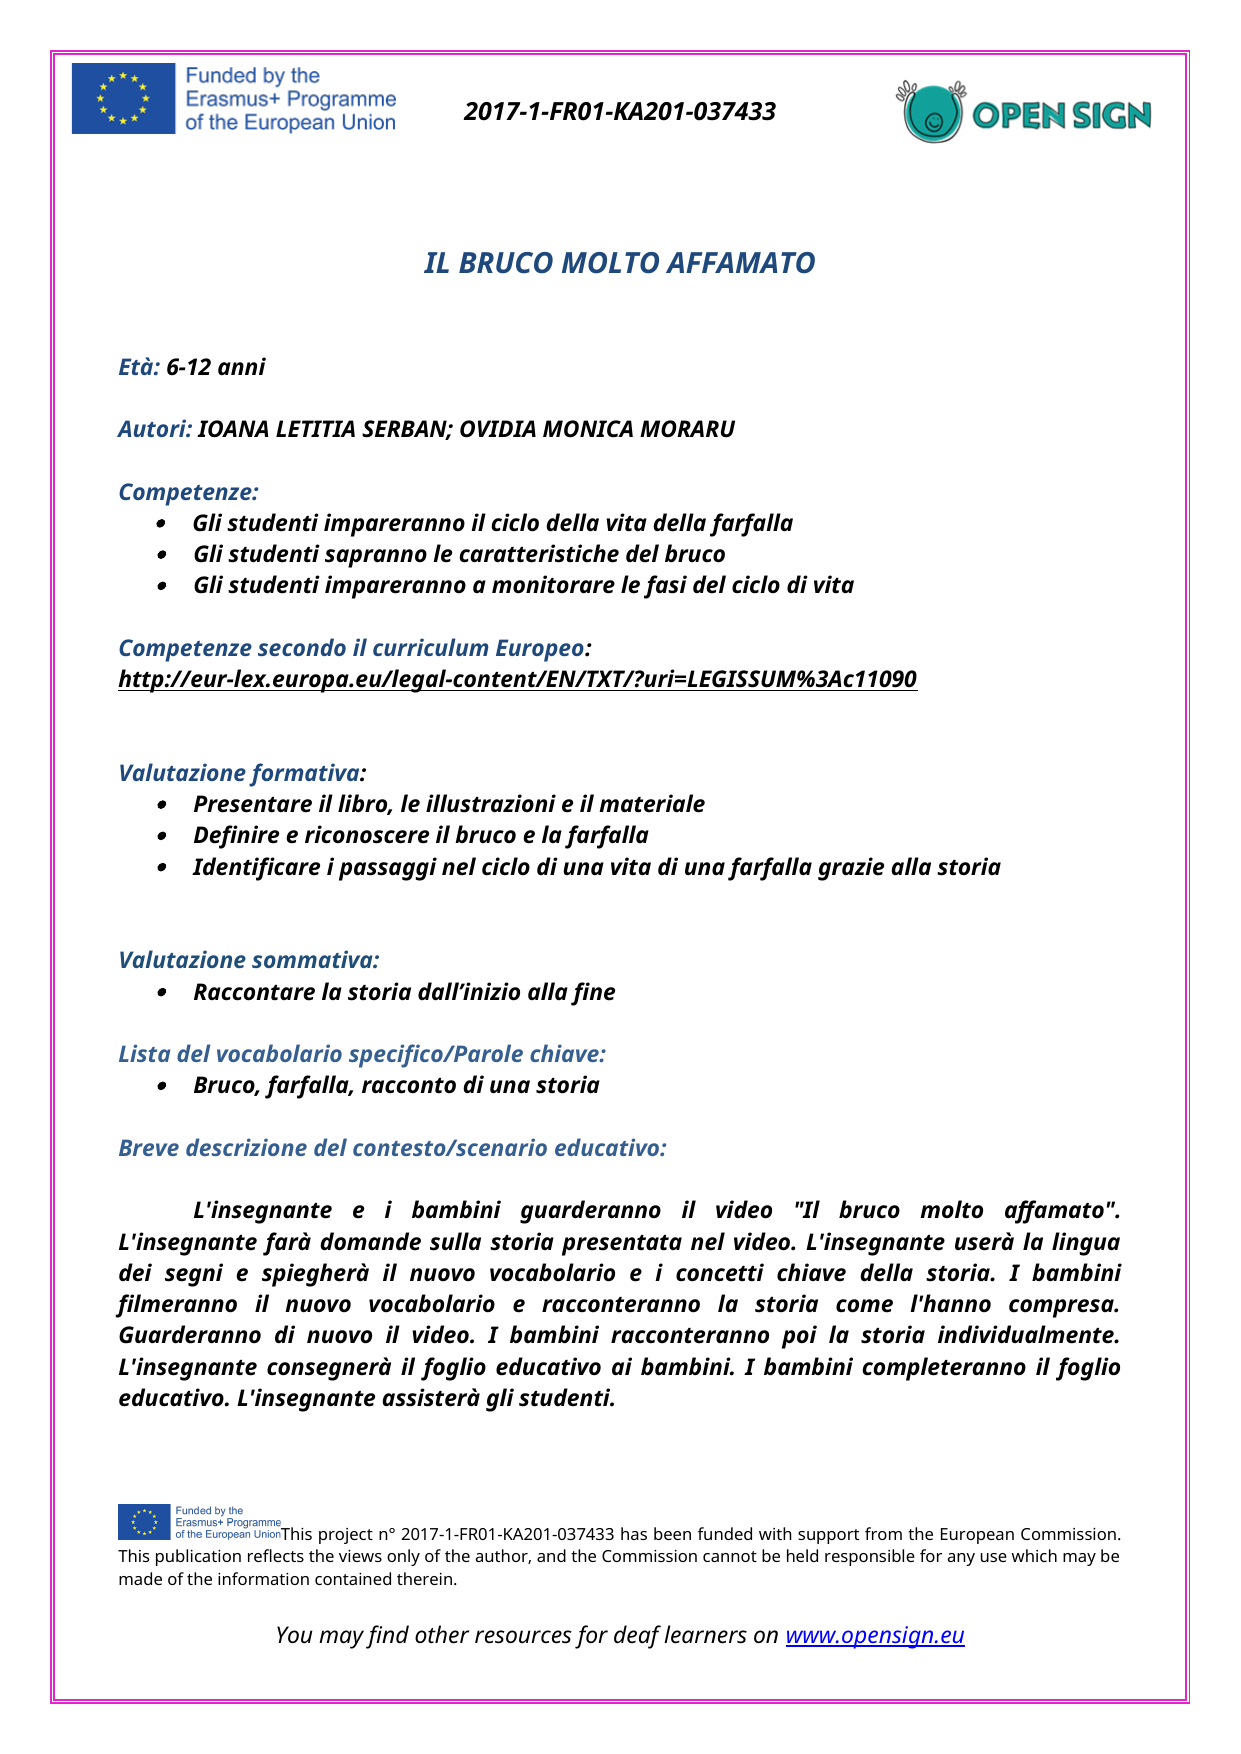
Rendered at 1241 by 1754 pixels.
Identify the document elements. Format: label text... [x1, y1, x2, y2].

list Gli studenti impareranno a monitorare le fasi del ciclo di vita [156, 569, 1122, 601]
text Autori: IOANA LETITIA SERBAN; OVIDIA MONICA MORARU [118, 413, 1122, 444]
text IL BRUCO MOLTO AFFAMATO [118, 243, 1122, 282]
picture [71, 63, 396, 134]
text Breve descrizione del contesto/scenario educativo: [118, 1132, 1122, 1163]
text Lista del vocabolario specifico/Parole chiave: [118, 1038, 1122, 1069]
text Competenze: [118, 476, 1122, 507]
text L'insegnante e i bambini guarderanno il video "Il bruco molto affamato". L'insegnante farà domande sulla storia presentata nel video. L'insegnante userà la lingua dei segni e spiegherà il nuovo vocabolario e i concetti chiave della storia. I bambini filmeranno il nuovo vocabolario e racconteranno la storia come l'hanno compresa. Guarderanno di nuovo il video. I bambini racconteranno poi la storia individualmente. L'insegnante consegnerà il foglio educativo ai bambini. I bambini completeranno il foglio educativo. L'insegnante assisterà gli studenti. [118, 1194, 1122, 1413]
list Identificare i passaggi nel ciclo di una vita di una farfalla grazie alla storia [156, 851, 1122, 882]
list Raccontare la storia dall’inizio alla fine [156, 976, 1122, 1007]
picture [118, 1504, 281, 1540]
list Bruco, farfalla, racconto di una storia [156, 1069, 1122, 1101]
text Età: 6-12 anni [118, 351, 1122, 382]
list Gli studenti sapranno le caratteristiche del bruco [156, 538, 1122, 569]
text http://eur-lex.europa.eu/legal-content/EN/TXT/?uri=LEGISSUM%3Ac11090 [118, 663, 1122, 694]
text Valutazione formativa: [118, 757, 1122, 788]
text Competenze secondo il curriculum Europeo: [118, 632, 1122, 663]
list Gli studenti impareranno il ciclo della vita della farfalla [154, 507, 1122, 538]
text Valutazione sommativa: [118, 944, 1122, 976]
list Presentare il libro, le illustrazioni e il materiale [156, 788, 1122, 819]
picture [882, 70, 1180, 158]
list Definire e riconoscere il bruco e la farfalla [156, 819, 1122, 851]
